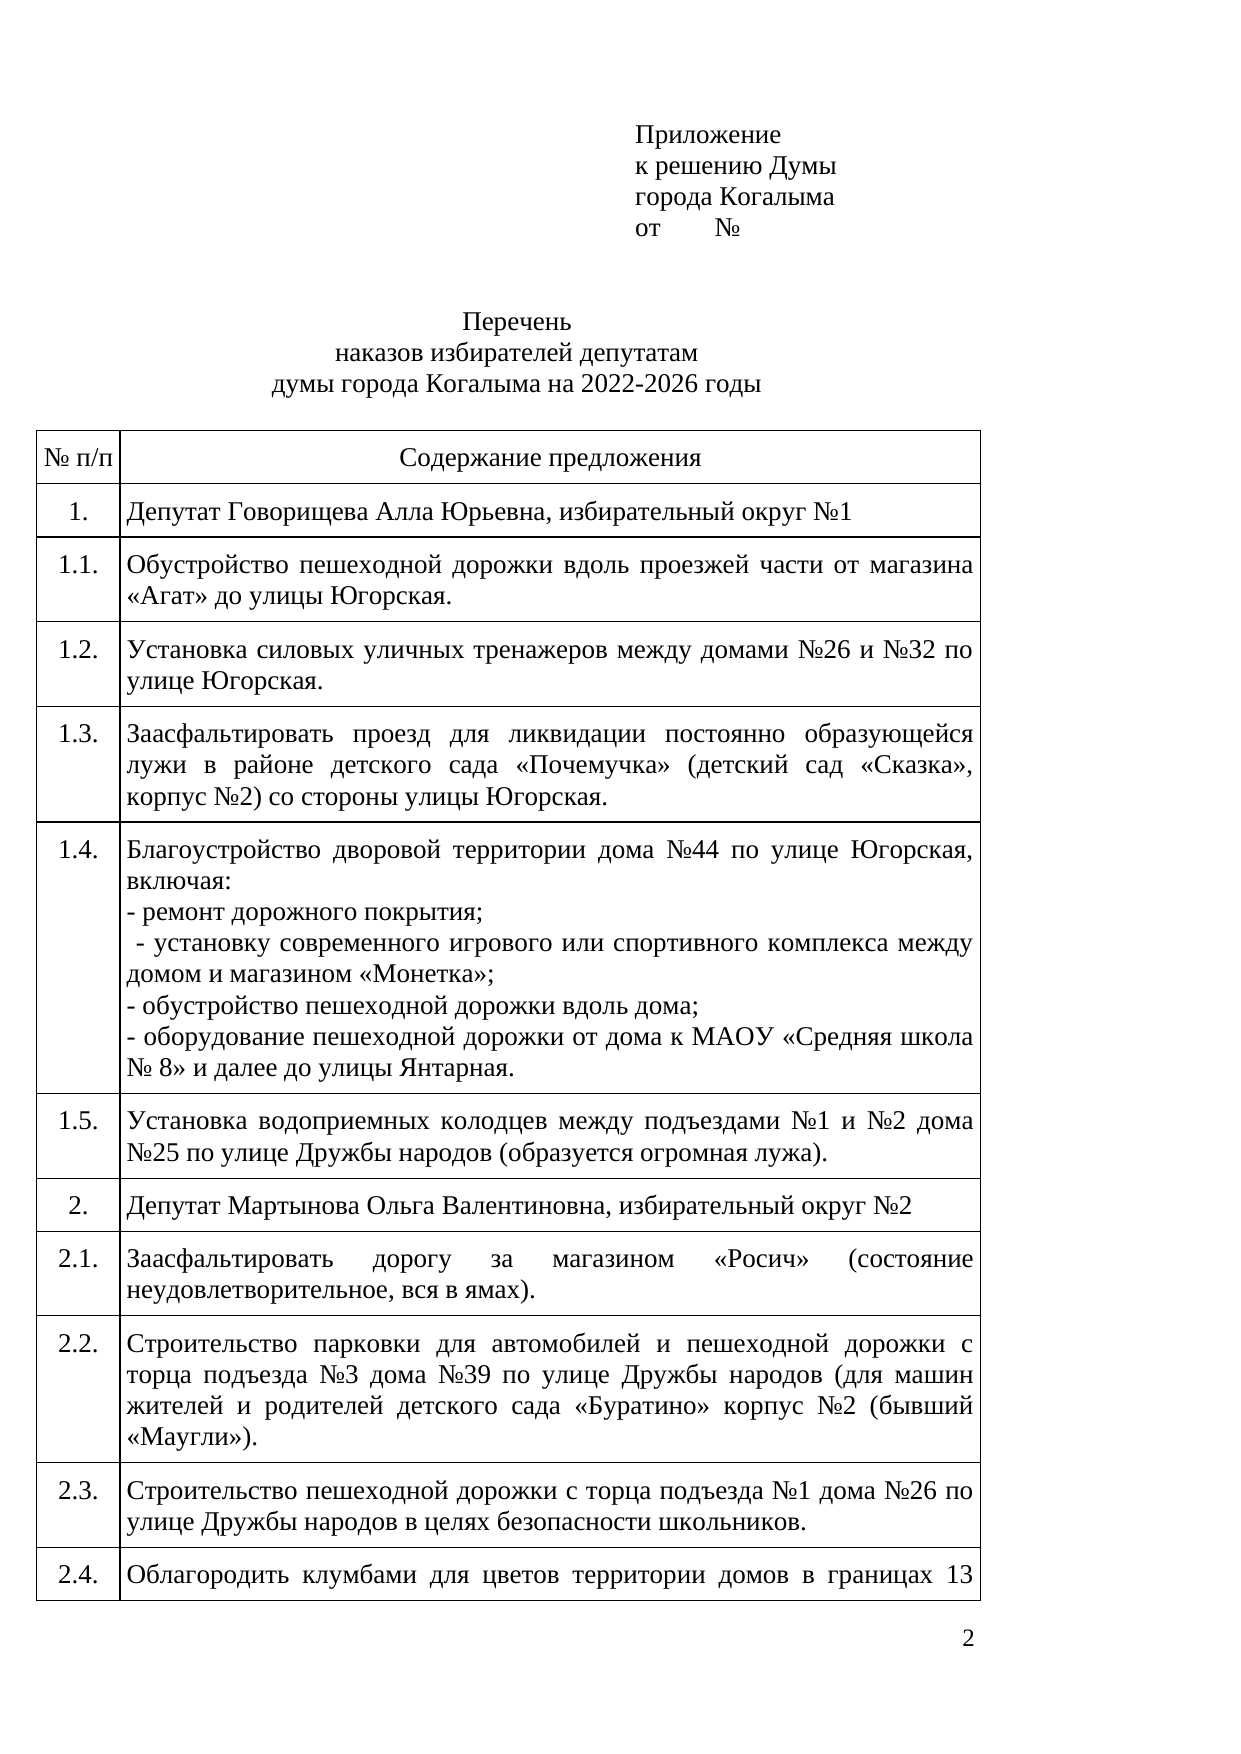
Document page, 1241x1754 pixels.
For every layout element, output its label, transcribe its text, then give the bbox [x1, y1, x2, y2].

table_cell 2. [37, 1179, 119, 1231]
table_cell 2.2. [37, 1316, 119, 1462]
table_cell Депутат Мартынова Ольга Валентиновна, избирательный округ №2 [121, 1179, 980, 1231]
table_cell Облагородить клумбами для цветов территории домов в границах 13 микрорайона. [121, 1548, 980, 1600]
table_cell 1.4. [37, 823, 119, 1093]
table_cell Заасфальтировать дорогу за магазином «Росич» (состояние неудовлетворительное, вся в ямах). [121, 1232, 980, 1315]
table_cell Установка водоприемных колодцев между подъездами №1 и №2 дома №25 по улице Дружбы народов (образуется огромная лужа). [121, 1094, 980, 1177]
table_cell Строительство пешеходной дорожки с торца подъезда №1 дома №26 по улице Дружбы народов в целях безопасности школьников. [121, 1463, 980, 1547]
table_cell 1.5. [37, 1094, 119, 1177]
title думы города Когалыма на 2022-2026 годы [59, 367, 974, 398]
table_header Содержание предложения [121, 431, 980, 483]
table_cell 1. [37, 484, 119, 536]
text к решению Думы [59, 149, 974, 180]
table_cell Заасфальтировать проезд для ликвидации постоянно образующейся лужи в районе детского сада «Почемучка» (детский сад «Сказка», корпус №2) со стороны улицы Югорская. [121, 707, 980, 821]
text города Когалыма [59, 180, 974, 212]
title наказов избирателей депутатам [59, 336, 974, 367]
table_cell Установка силовых уличных тренажеров между домами №26 и №32 по улице Югорская. [121, 622, 980, 706]
table_cell Благоустройство дворовой территории дома №44 по улице Югорская, включая: - ремонт дорожного покрытия; - установку современного игрового или спортивного комплекса между домом и магазином «Монетка»; - обустройство пешеходной дорожки вдоль дома; - оборудование пешеходной дорожки от дома к МАОУ «Средняя школа № 8» и далее до улицы Янтарная. [121, 823, 980, 1093]
table_cell Обустройство пешеходной дорожки вдоль проезжей части от магазина «Агат» до улицы Югорская. [121, 538, 980, 621]
table_cell 1.2. [37, 622, 119, 706]
text Приложение [59, 118, 974, 149]
title Перечень [59, 305, 974, 336]
table_cell 1.3. [37, 707, 119, 821]
table_cell 1.1. [37, 538, 119, 621]
table_cell Депутат Говорищева Алла Юрьевна, избирательный округ №1 [121, 484, 980, 536]
table_cell 2.4. [37, 1548, 119, 1600]
table_header № п/п [37, 431, 119, 483]
table_cell Строительство парковки для автомобилей и пешеходной дорожки с торца подъезда №3 дома №39 по улице Дружбы народов (для машин жителей и родителей детского сада «Буратино» корпус №2 (бывший «Маугли»). [121, 1316, 980, 1462]
text от № [59, 212, 974, 243]
table_cell 2.1. [37, 1232, 119, 1315]
table_cell 2.3. [37, 1463, 119, 1547]
